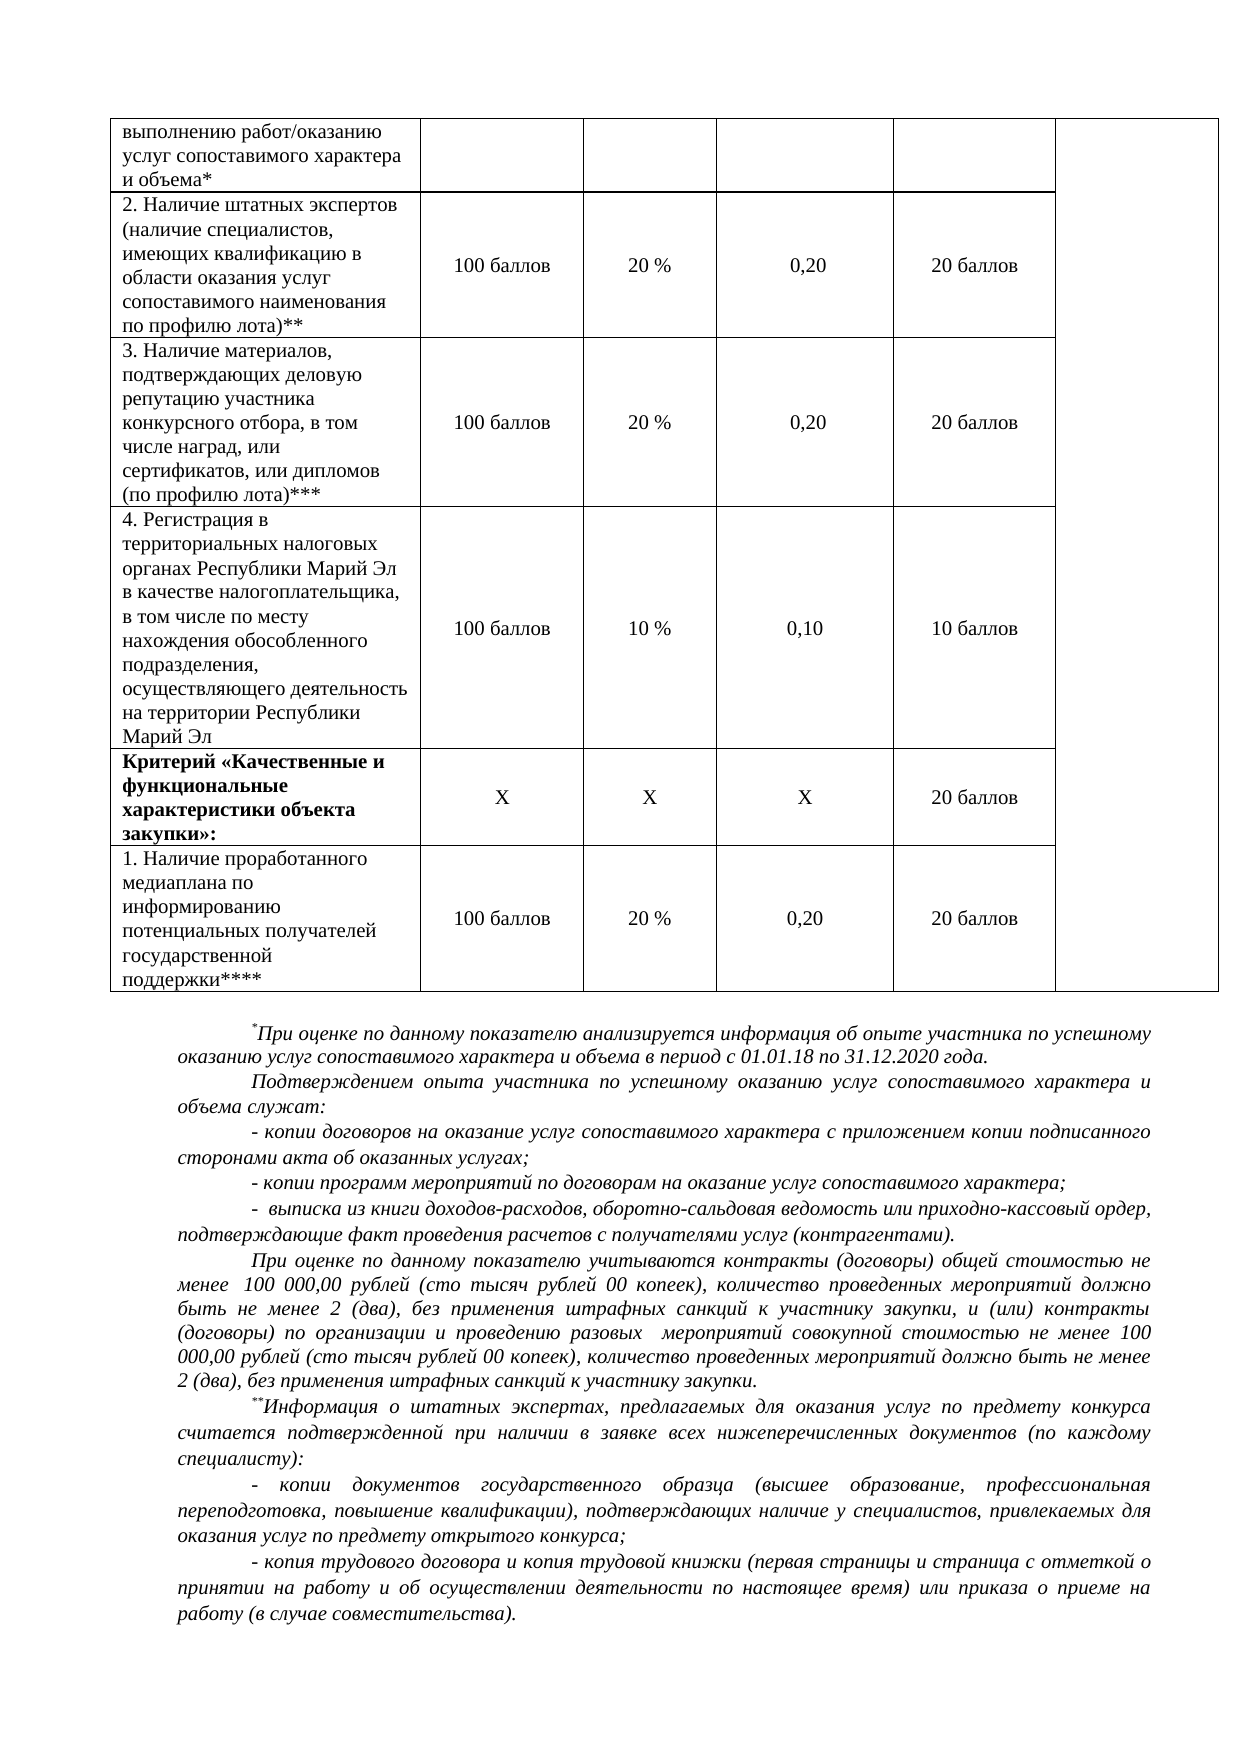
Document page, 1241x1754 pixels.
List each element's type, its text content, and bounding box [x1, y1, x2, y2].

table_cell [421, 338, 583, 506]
text При оценке по данному показателю учитываются контракты (договоры) общей стоимостью не менее 100 000,00 рублей (сто тысяч рублей 00 копеек), количество проведенных мероприятий должно быть не менее 2 (два), без применения штрафных санкций к участнику закупки, и (или) контракты (договоры) по организации и проведению разовых мероприятий совокупной стоимостью не менее 100 000,00 рублей (сто тысяч рублей 00 копеек), количество проведенных мероприятий должно быть не менее 2 (два), без применения штрафных санкций к участнику закупки. [177, 1247, 1152, 1392]
text *При оценке по данному показателю анализируется информация об опыте участника по успешному оказанию услуг сопоставимого характера и объема в период с 01.01.18 по 31.12.2020 года. [177, 1020, 1152, 1068]
text - копии договоров на оказание услуг сопоставимого характера с приложением копии подписанного сторонами акта об оказанных услугах; [177, 1119, 1152, 1169]
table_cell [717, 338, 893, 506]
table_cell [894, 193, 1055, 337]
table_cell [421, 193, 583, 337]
text - копия трудового договора и копия трудовой книжки (первая страницы и страница с отметкой о принятии на работу и об осуществлении деятельности по настоящее время) или приказа о приеме на работу (в случае совместительства). [177, 1549, 1152, 1625]
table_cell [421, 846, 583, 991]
text - копии программ мероприятий по договорам на оказание услуг сопоставимого характера; [177, 1170, 1152, 1194]
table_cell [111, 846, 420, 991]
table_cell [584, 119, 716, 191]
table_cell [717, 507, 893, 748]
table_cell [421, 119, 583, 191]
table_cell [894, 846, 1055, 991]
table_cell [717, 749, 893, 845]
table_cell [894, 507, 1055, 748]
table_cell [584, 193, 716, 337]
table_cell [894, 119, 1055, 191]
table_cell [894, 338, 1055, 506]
text - выписка из книги доходов-расходов, оборотно-сальдовая ведомость или приходно-кассовый ордер, подтверждающие факт проведения расчетов с получателями услуг (контрагентами). [177, 1196, 1152, 1246]
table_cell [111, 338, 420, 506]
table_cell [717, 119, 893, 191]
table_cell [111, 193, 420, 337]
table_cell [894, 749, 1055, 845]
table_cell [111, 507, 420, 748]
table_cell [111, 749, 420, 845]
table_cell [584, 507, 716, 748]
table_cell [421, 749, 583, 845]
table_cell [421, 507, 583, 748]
text Подтверждением опыта участника по успешному оказанию услуг сопоставимого характера и объема служат: [177, 1068, 1152, 1118]
text **Информация о штатных экспертах, предлагаемых для оказания услуг по предмету конкурса считается подтвержденной при наличии в заявке всех нижеперечисленных документов (по каждому специалисту): [177, 1394, 1152, 1470]
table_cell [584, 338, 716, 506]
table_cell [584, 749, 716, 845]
text - копии документов государственного образца (высшее образование, профессиональная переподготовка, повышение квалификации), подтверждающих наличие у специалистов, привлекаемых для оказания услуг по предмету открытого конкурса; [177, 1472, 1152, 1547]
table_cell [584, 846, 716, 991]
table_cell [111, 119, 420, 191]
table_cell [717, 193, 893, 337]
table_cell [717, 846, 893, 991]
